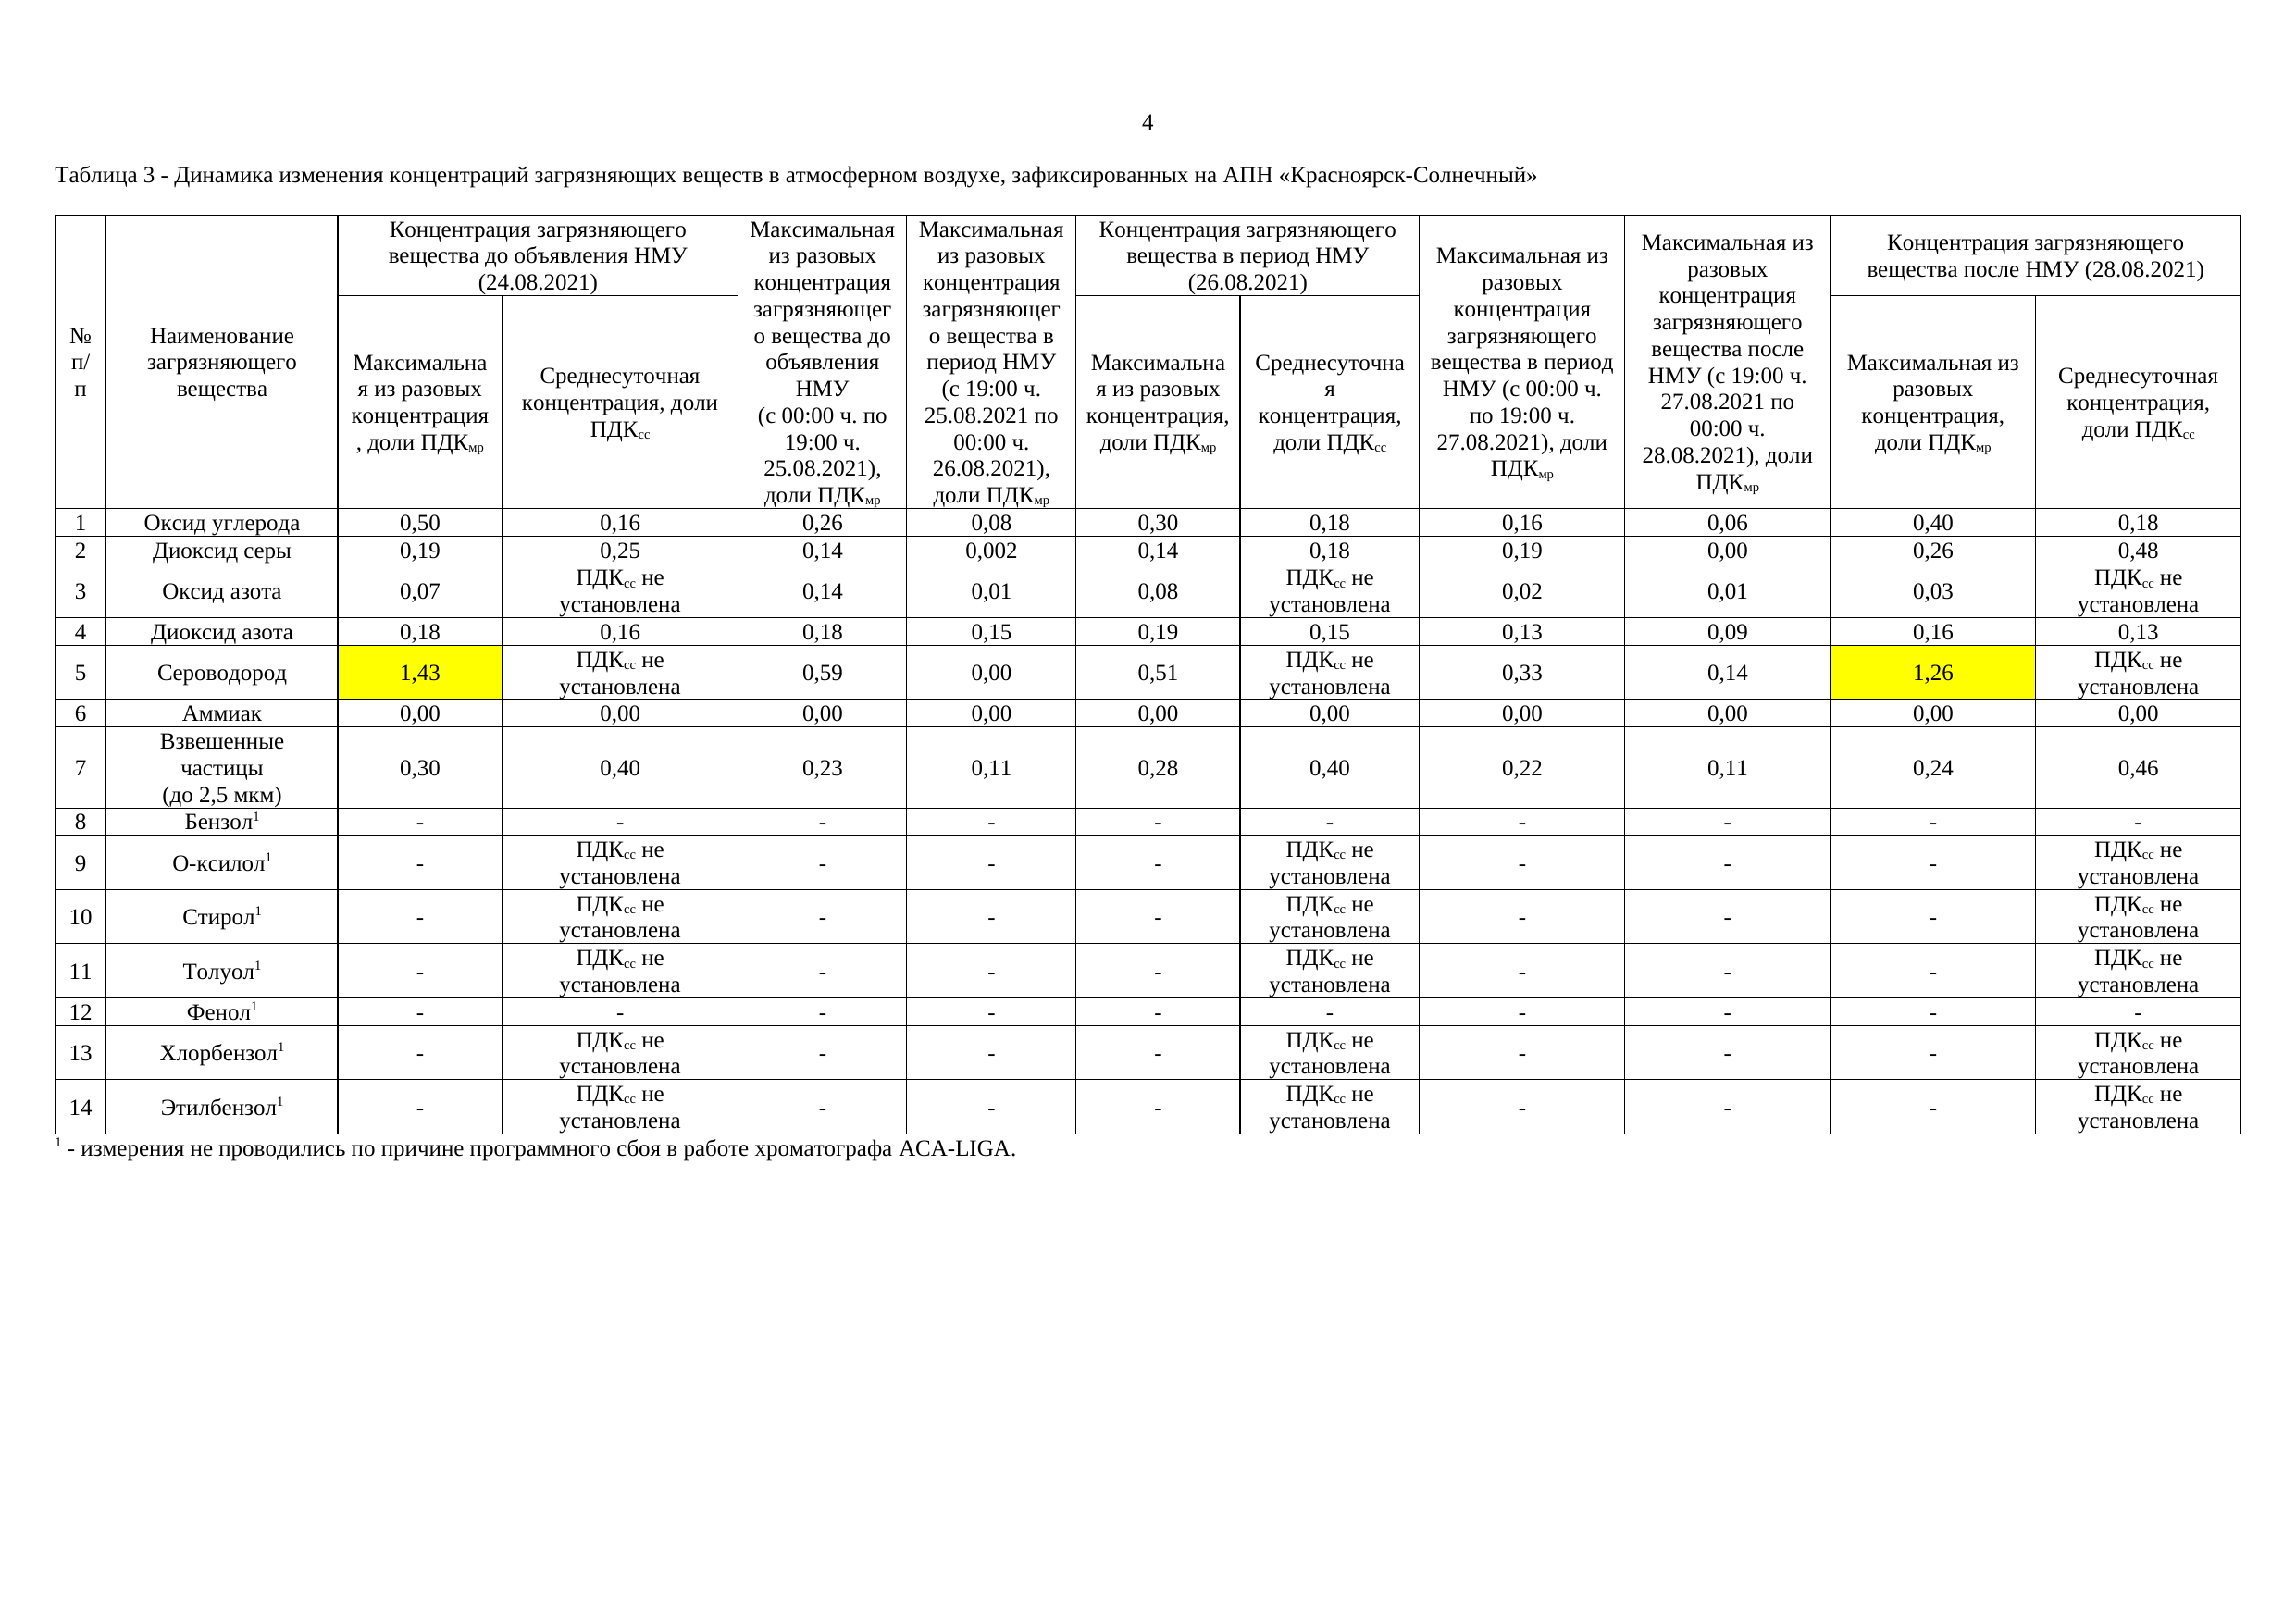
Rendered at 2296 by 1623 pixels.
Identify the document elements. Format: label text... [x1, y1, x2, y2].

table_cell 0,28 [1076, 727, 1239, 807]
table_cell 2 [56, 537, 105, 563]
table_cell - [907, 944, 1075, 997]
table_cell - [339, 1026, 502, 1079]
table_cell - [1625, 890, 1830, 943]
table_cell 12 [56, 998, 105, 1025]
table_cell - [1831, 809, 2035, 835]
table_cell Толуол1 [106, 944, 337, 997]
table_cell 0,50 [339, 509, 502, 536]
table_cell 0,08 [1076, 564, 1239, 617]
table_cell ПДКсс не установлена [2036, 944, 2240, 997]
table_cell ПДКсс не установлена [2036, 890, 2240, 943]
table_cell - [1625, 1026, 1830, 1079]
table_cell ПДКсс не установлена [503, 564, 738, 617]
table_cell 0,00 [1241, 700, 1419, 726]
table_cell - [339, 944, 502, 997]
table_cell - [907, 890, 1075, 943]
table_cell - [1831, 944, 2035, 997]
table_cell 0,26 [1831, 537, 2035, 563]
table_cell - [738, 998, 906, 1025]
table_cell - [503, 998, 738, 1025]
text 4 [55, 108, 2240, 134]
table_cell - [1625, 998, 1830, 1025]
table_cell 0,14 [1625, 646, 1830, 699]
table_cell 0,00 [1625, 537, 1830, 563]
table_cell Диоксид серы [106, 537, 337, 563]
table_cell Фенол1 [106, 998, 337, 1025]
table_cell ПДКсс не установлена [1241, 564, 1419, 617]
table_cell 0,25 [503, 537, 738, 563]
table_cell 0,16 [503, 509, 738, 536]
table_cell ПДКсс не установлена [2036, 836, 2240, 889]
table_cell - [1831, 890, 2035, 943]
table_cell - [738, 1080, 906, 1134]
table_cell Максимальная из разовых концентрация, доли ПДКмр [1076, 296, 1239, 508]
table_cell Среднесуточная концентрация, доли ПДКсс [2036, 296, 2240, 508]
table_header Максимальная из разовых концентрация загрязняющего вещества в период НМУ (с 00:00 ч. по 19:00 ч. 27.08.2021), доли ПДКмр [1420, 216, 1624, 508]
table_cell 8 [56, 809, 105, 835]
table_cell - [339, 836, 502, 889]
table_cell 1 [56, 509, 105, 536]
table_cell 0,01 [907, 564, 1075, 617]
table_cell 0,06 [1625, 509, 1830, 536]
table_cell 0,13 [1420, 618, 1624, 645]
table_cell - [738, 944, 906, 997]
table_cell 4 [56, 618, 105, 645]
table_cell Аммиак [106, 700, 337, 726]
table_cell 0,07 [339, 564, 502, 617]
table_cell 0,30 [1076, 509, 1239, 536]
table_cell - [1076, 1080, 1239, 1134]
table_cell 0,19 [1076, 618, 1239, 645]
table_cell ПДКсс не установлена [503, 836, 738, 889]
table_cell ПДКсс не установлена [503, 944, 738, 997]
table_cell - [1625, 809, 1830, 835]
table_cell 0,00 [1625, 700, 1830, 726]
table_cell ПДКсс не установлена [1241, 1080, 1419, 1134]
table_cell 0,40 [1831, 509, 2035, 536]
table_cell ПДКсс не установлена [503, 1026, 738, 1079]
table_cell - [1076, 836, 1239, 889]
table_cell 0,18 [738, 618, 906, 645]
table_cell Этилбензол1 [106, 1080, 337, 1134]
table_cell ПДКсс не установлена [2036, 564, 2240, 617]
table_cell 0,15 [907, 618, 1075, 645]
table_cell ПДКсс не установлена [1241, 646, 1419, 699]
table_cell 0,08 [907, 509, 1075, 536]
table_cell Среднесуточная концентрация, доли ПДКсс [1241, 296, 1419, 508]
table_cell Оксид азота [106, 564, 337, 617]
table_cell - [907, 998, 1075, 1025]
table_cell ПДКсс не установлена [503, 1080, 738, 1134]
table_cell - [1076, 1026, 1239, 1079]
table_header Концентрация загрязняющего вещества до объявления НМУ (24.08.2021) [339, 216, 738, 295]
table_cell - [1076, 944, 1239, 997]
table_cell Среднесуточная концентрация, доли ПДКсс [503, 296, 738, 508]
table_header Максимальная из разовых концентрация загрязняющего вещества после НМУ (с 19:00 ч. 27.08.2021 по 00:00 ч. 28.08.2021), доли ПДКмр [1625, 216, 1830, 508]
table_cell 0,40 [503, 727, 738, 807]
table_cell 0,00 [1076, 700, 1239, 726]
table_cell 9 [56, 836, 105, 889]
table_cell - [1831, 836, 2035, 889]
table_cell - [1076, 809, 1239, 835]
table_cell - [907, 1080, 1075, 1134]
table_cell - [738, 890, 906, 943]
table_cell 0,00 [1831, 700, 2035, 726]
table_cell 0,59 [738, 646, 906, 699]
table_cell - [738, 1026, 906, 1079]
table_cell 0,03 [1831, 564, 2035, 617]
table_header № п/п [56, 216, 105, 508]
table_cell 1,26 [1831, 646, 2035, 699]
table_cell - [1420, 998, 1624, 1025]
table_cell - [907, 836, 1075, 889]
table_cell 0,13 [2036, 618, 2240, 645]
table_cell - [339, 998, 502, 1025]
table_cell 0,11 [907, 727, 1075, 807]
table_cell 0,00 [738, 700, 906, 726]
table_cell Оксид углерода [106, 509, 337, 536]
table_header Концентрация загрязняющего вещества в период НМУ (26.08.2021) [1076, 216, 1419, 295]
table_cell 5 [56, 646, 105, 699]
table_cell - [1420, 890, 1624, 943]
table_cell 13 [56, 1026, 105, 1079]
table_cell - [503, 809, 738, 835]
table_cell 0,18 [2036, 509, 2240, 536]
table_cell - [339, 1080, 502, 1134]
table_cell ПДКсс не установлена [1241, 1026, 1419, 1079]
table_cell 0,24 [1831, 727, 2035, 807]
table_cell - [738, 836, 906, 889]
table_cell 10 [56, 890, 105, 943]
table_header Максимальная из разовых концентрация загрязняющего вещества до объявления НМУ (с 00:00 ч. по 19:00 ч. 25.08.2021), доли ПДКмр [738, 216, 906, 508]
table_cell 0,00 [907, 700, 1075, 726]
table_cell 0,00 [907, 646, 1075, 699]
table_cell 0,09 [1625, 618, 1830, 645]
table_cell ПДКсс не установлена [2036, 1026, 2240, 1079]
table_cell - [1625, 944, 1830, 997]
text Таблица 3 - Динамика изменения концентраций загрязняющих веществ в атмосферном воздухе, зафиксированных на АПН «Красноярск-Солнечный» [55, 161, 2240, 188]
table_cell 0,16 [503, 618, 738, 645]
table_cell 0,00 [2036, 700, 2240, 726]
table_cell 11 [56, 944, 105, 997]
table_cell Стирол1 [106, 890, 337, 943]
table_cell - [1831, 1026, 2035, 1079]
table_cell - [738, 809, 906, 835]
table_cell 0,18 [339, 618, 502, 645]
table_cell Максимальная из разовых концентрация, доли ПДКмр [1831, 296, 2035, 508]
table_cell Диоксид азота [106, 618, 337, 645]
table_cell 0,02 [1420, 564, 1624, 617]
table_cell - [1625, 836, 1830, 889]
table_cell 0,40 [1241, 727, 1419, 807]
table_cell 0,19 [339, 537, 502, 563]
table_cell ПДКсс не установлена [2036, 646, 2240, 699]
table_cell 0,51 [1076, 646, 1239, 699]
table_cell - [339, 890, 502, 943]
table_cell 3 [56, 564, 105, 617]
table_header Максимальная из разовых концентрация загрязняющего вещества в период НМУ (с 19:00 ч. 25.08.2021 по 00:00 ч. 26.08.2021), доли ПДКмр [907, 216, 1075, 508]
table_cell ПДКсс не установлена [1241, 836, 1419, 889]
table_cell - [1420, 1026, 1624, 1079]
table_cell 0,00 [503, 700, 738, 726]
table_cell - [339, 809, 502, 835]
table_cell 0,33 [1420, 646, 1624, 699]
table_cell 0,18 [1241, 537, 1419, 563]
table_cell 0,14 [738, 537, 906, 563]
text 1 - измерения не проводились по причине программного сбоя в работе хроматографа ACA-LIGA. [55, 1134, 2240, 1160]
table_cell - [1076, 890, 1239, 943]
table_cell - [1420, 944, 1624, 997]
table_cell 0,16 [1831, 618, 2035, 645]
table_cell 0,23 [738, 727, 906, 807]
table_cell - [1420, 836, 1624, 889]
table_cell 0,16 [1420, 509, 1624, 536]
table_cell 0,002 [907, 537, 1075, 563]
table_cell Бензол1 [106, 809, 337, 835]
table_cell 0,00 [1420, 700, 1624, 726]
table_cell 14 [56, 1080, 105, 1134]
table_cell 0,01 [1625, 564, 1830, 617]
table_cell - [907, 809, 1075, 835]
table_cell - [2036, 809, 2240, 835]
table_cell 6 [56, 700, 105, 726]
table_cell 1,43 [339, 646, 502, 699]
table_cell - [1076, 998, 1239, 1025]
table_cell 0,26 [738, 509, 906, 536]
table_cell ПДКсс не установлена [1241, 944, 1419, 997]
table_cell Хлорбензол1 [106, 1026, 337, 1079]
table_cell 0,48 [2036, 537, 2240, 563]
table_cell - [1241, 809, 1419, 835]
table_cell Взвешенные частицы (до 2,5 мкм) [106, 727, 337, 807]
table_cell ПДКсс не установлена [503, 890, 738, 943]
table_cell - [1420, 809, 1624, 835]
table_cell 0,18 [1241, 509, 1419, 536]
table_cell - [1831, 1080, 2035, 1134]
table_cell ПДКсс не установлена [1241, 890, 1419, 943]
table_cell - [907, 1026, 1075, 1079]
table_cell 0,14 [1076, 537, 1239, 563]
table_cell - [1241, 998, 1419, 1025]
table_cell 0,30 [339, 727, 502, 807]
table_cell О-ксилол1 [106, 836, 337, 889]
table_cell - [1831, 998, 2035, 1025]
table_cell - [2036, 998, 2240, 1025]
table_cell 0,15 [1241, 618, 1419, 645]
table_header Концентрация загрязняющего вещества после НМУ (28.08.2021) [1831, 216, 2240, 295]
table_cell 0,46 [2036, 727, 2240, 807]
table_cell - [1420, 1080, 1624, 1134]
table_cell 0,00 [339, 700, 502, 726]
table_cell 0,22 [1420, 727, 1624, 807]
table_cell Максимальная из разовых концентрация, доли ПДКмр [339, 296, 502, 508]
table_header Наименование загрязняющего вещества [106, 216, 337, 508]
table_cell Сероводород [106, 646, 337, 699]
table_cell 0,11 [1625, 727, 1830, 807]
table_cell 7 [56, 727, 105, 807]
table_cell ПДКсс не установлена [2036, 1080, 2240, 1134]
table_cell 0,14 [738, 564, 906, 617]
table_cell 0,19 [1420, 537, 1624, 563]
table_cell - [1625, 1080, 1830, 1134]
table_cell ПДКсс не установлена [503, 646, 738, 699]
